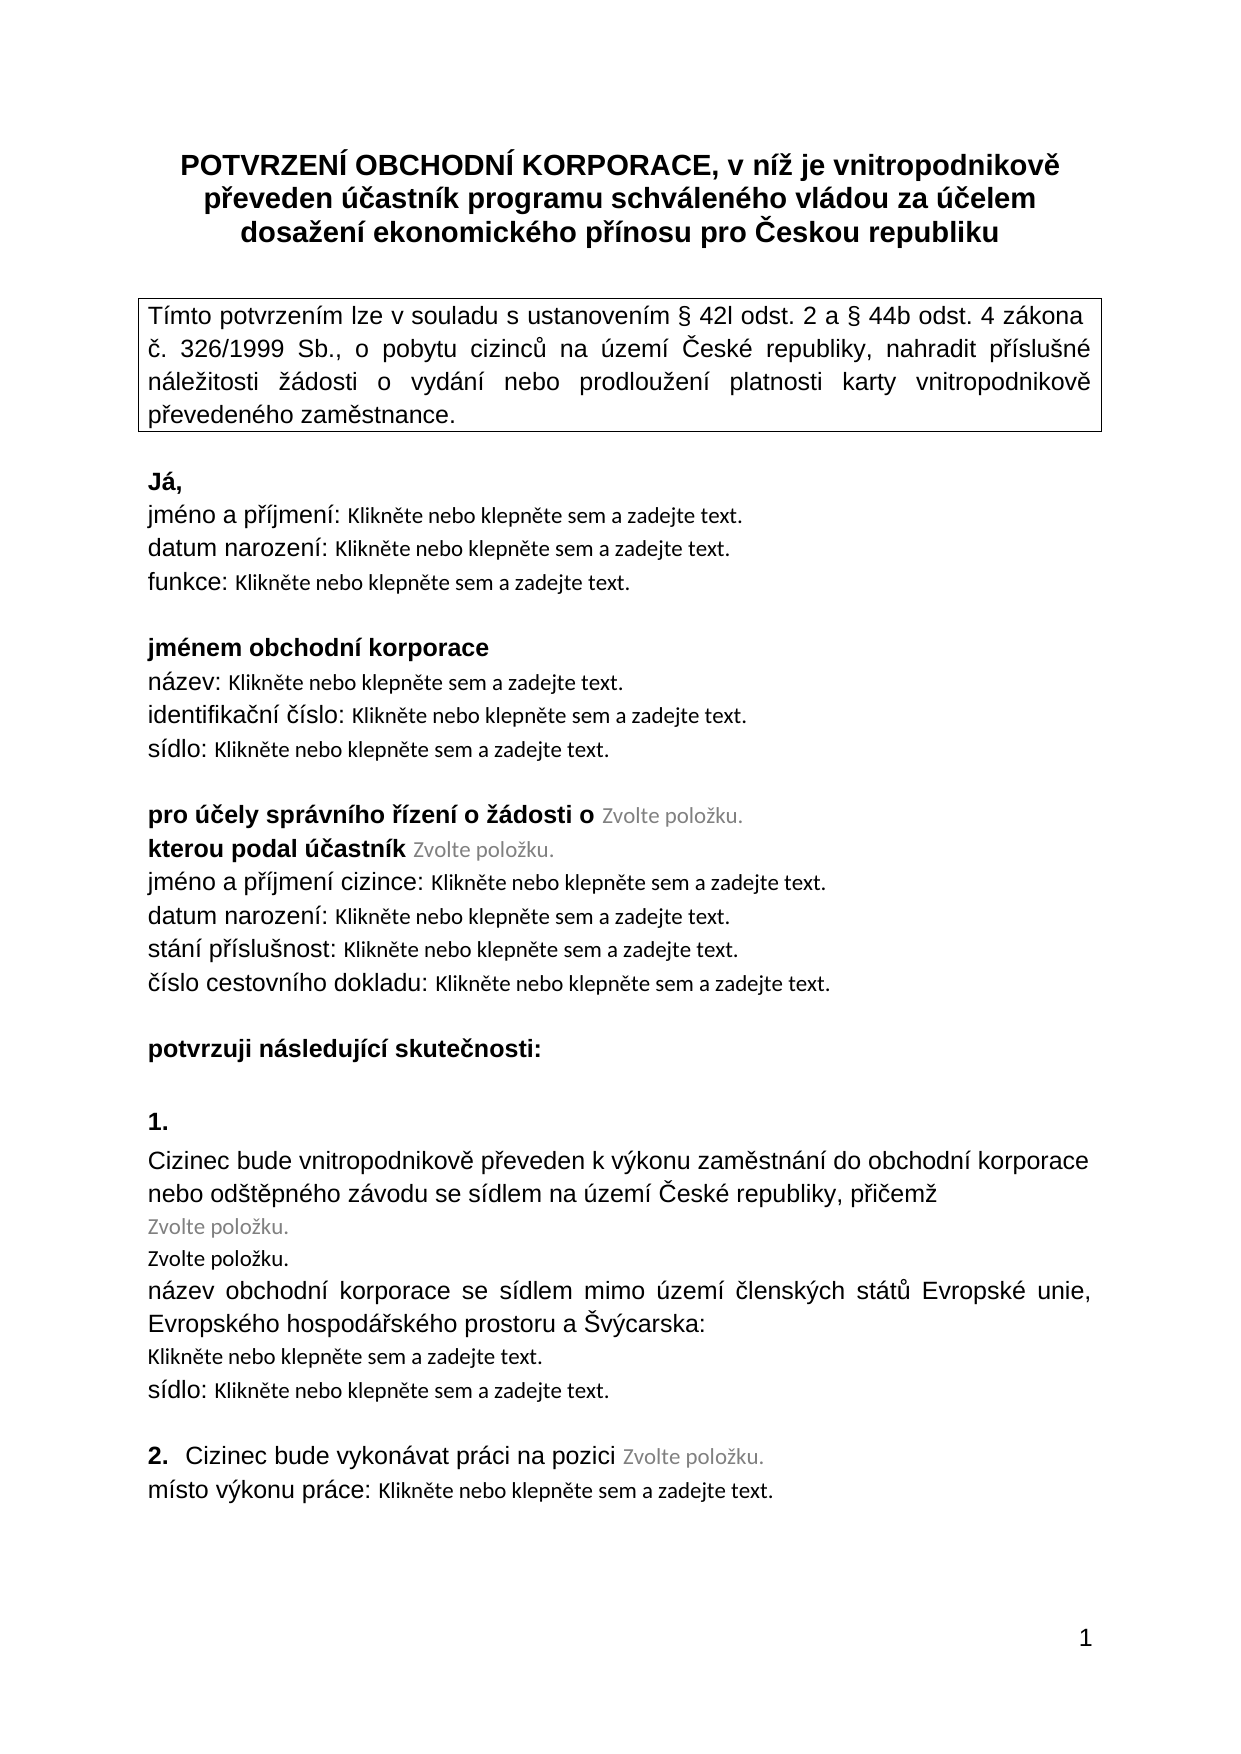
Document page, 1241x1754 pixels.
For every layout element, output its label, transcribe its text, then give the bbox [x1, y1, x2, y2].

text Cizinec bude vnitropodnikově převeden k výkonu zaměstnání do obchodní korporace nebo odštěpného závodu se sídlem na území České republiky, přičemž [148, 1146, 1100, 1208]
text potvrzuji následující skutečnosti: [148, 1034, 1093, 1063]
text jméno a příjmení cizince: [148, 867, 1093, 896]
text Tímto potvrzením lze v souladu s ustanovením § 42l odst. 2 a § 44b odst. 4 zákona č. 326/1999 Sb., o pobytu cizinců na území České republiky, nahradit příslušné náležitosti žádosti o vydání nebo prodloužení platnosti karty vnitropodnikově převedeného zaměstnance. [139, 299, 1101, 431]
text jménem obchodní korporace [148, 633, 1093, 662]
text funkce: [148, 567, 1093, 596]
text sídlo: [148, 1374, 1093, 1404]
text název obchodní korporace se sídlem mimo území členských států Evropské unie, Evropského hospodářského prostoru a Švýcarska: [148, 1276, 1093, 1338]
list Cizinec bude vykonávat práci na pozici [148, 1441, 1093, 1470]
text datum narození: [148, 533, 1093, 562]
text pro účely správního řízení o žádosti o [148, 800, 1093, 829]
text kterou podal účastník [148, 834, 1093, 863]
text identifikační číslo: [148, 700, 1093, 729]
text datum narození: [148, 901, 1093, 930]
text POTVRZENÍ OBCHODNÍ KORPORACE, v níž je vnitropodnikově převeden účastník programu schváleného vládou za účelem dosažení ekonomického přínosu pro Českou republiku [148, 148, 1093, 248]
text místo výkonu práce: [148, 1475, 1093, 1504]
text sídlo: [148, 733, 1093, 763]
text číslo cestovního dokladu: [148, 968, 1093, 997]
text název: [148, 666, 1093, 696]
text jméno a příjmení: [148, 500, 1093, 529]
text Já, [148, 467, 1093, 496]
text stání příslušnost: [148, 934, 1093, 963]
